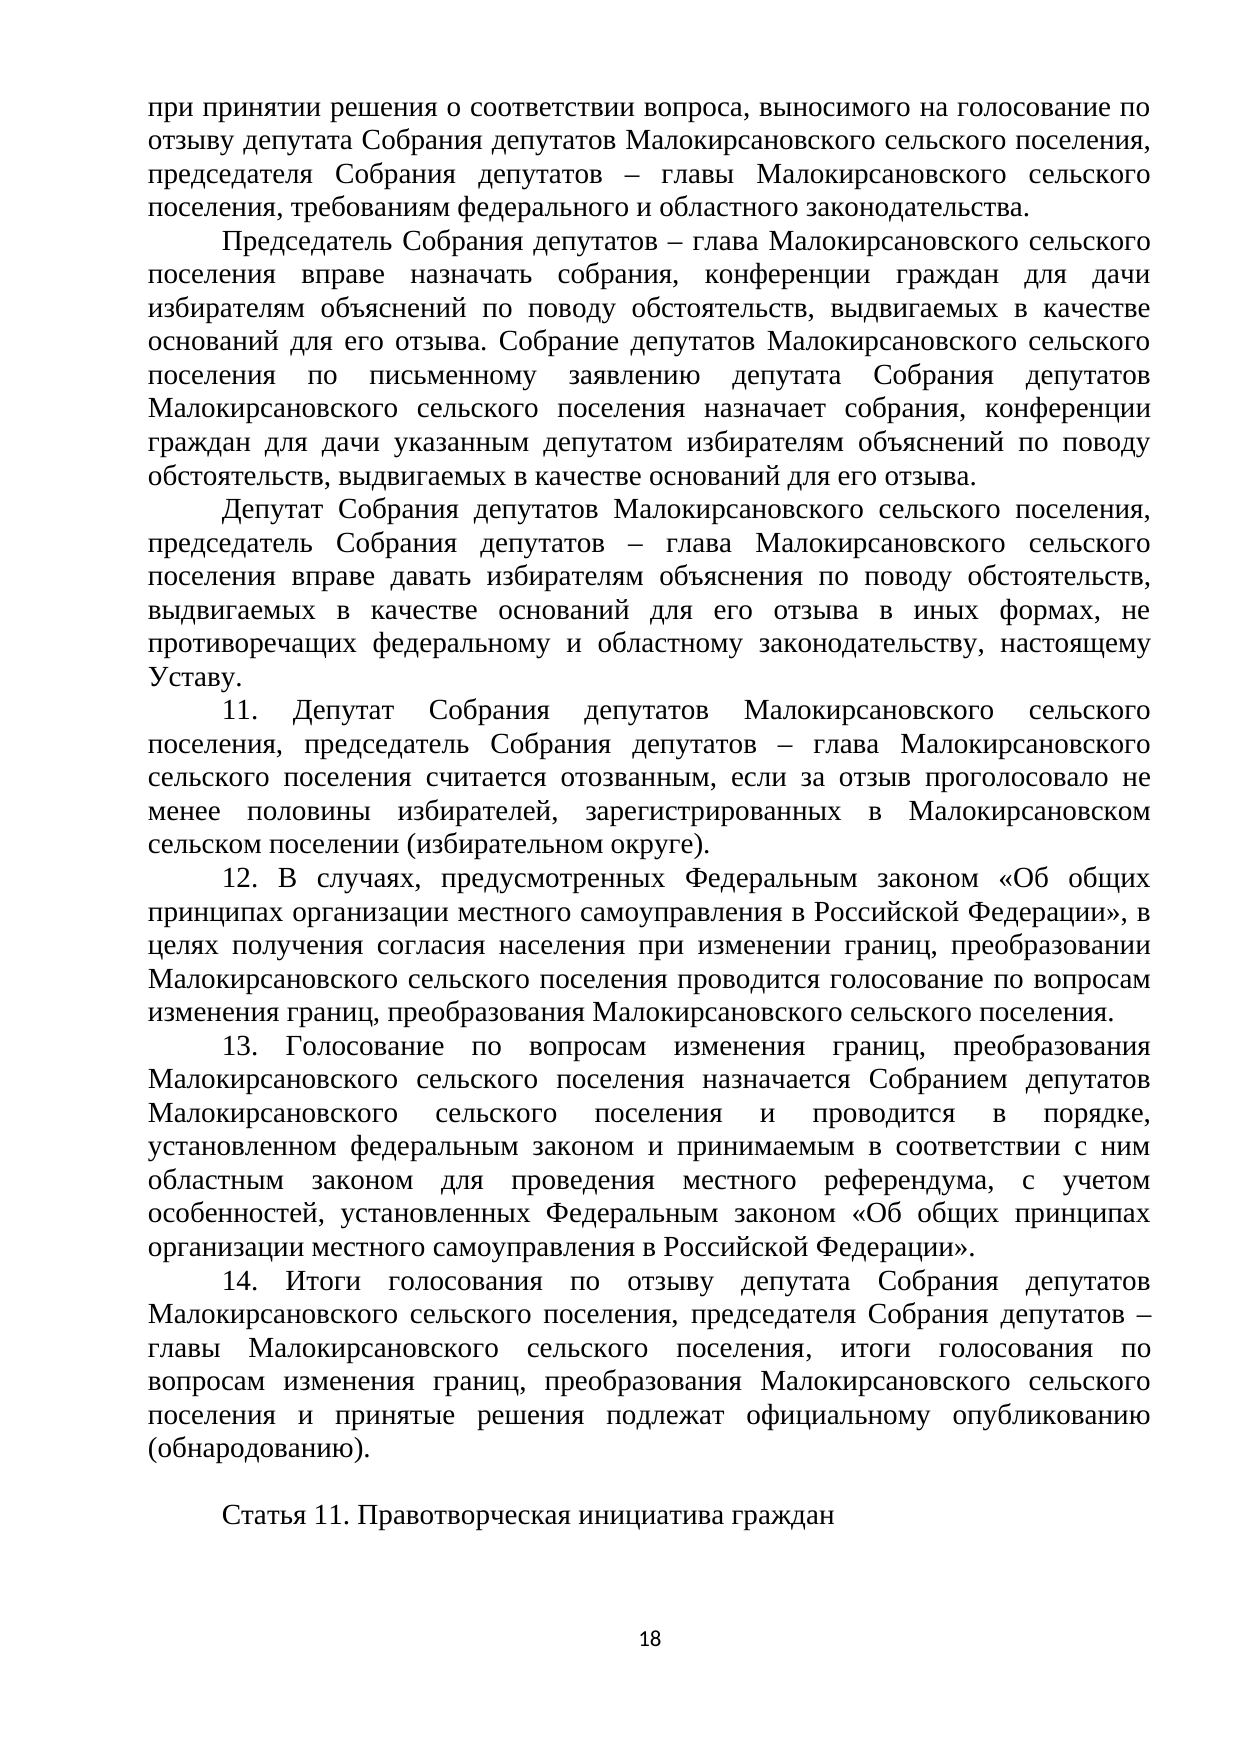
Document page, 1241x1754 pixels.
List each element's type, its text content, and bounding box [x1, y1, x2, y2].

text 14. Итоги голосования по отзыву депутата Собрания депутатов Малокирсановского сельского поселения, председателя Собрания депутатов – главы Малокирсановского сельского поселения, итоги голосования по вопросам изменения границ, преобразования Малокирсановского сельского поселения и принятые решения подлежат официальному опубликованию (обнародованию). [148, 1263, 1152, 1464]
text 12. В случаях, предусмотренных Федеральным законом «Об общих принципах организации местного самоуправления в Российской Федерации», в целях получения согласия населения при изменении границ, преобразовании Малокирсановского сельского поселения проводится голосование по вопросам изменения границ, преобразования Малокирсановского сельского поселения. [148, 860, 1152, 1028]
text Статья 11. Правотворческая инициатива граждан [148, 1497, 1152, 1531]
text Депутат Собрания депутатов Малокирсановского сельского поселения, председатель Собрания депутатов – глава Малокирсановского сельского поселения вправе давать избирателям объяснения по поводу обстоятельств, выдвигаемых в качестве оснований для его отзыва в иных формах, не противоречащих федеральному и областному законодательству, настоящему Уставу. [148, 491, 1152, 692]
text 11. Депутат Собрания депутатов Малокирсановского сельского поселения, председатель Собрания депутатов – глава Малокирсановского сельского поселения считается отозванным, если за отзыв проголосовало не менее половины избирателей, зарегистрированных в Малокирсановском сельском поселении (избирательном округе). [148, 692, 1152, 860]
text 13. Голосование по вопросам изменения границ, преобразования Малокирсановского сельского поселения назначается Собранием депутатов Малокирсановского сельского поселения и проводится в порядке, установленном федеральным законом и принимаемым в соответствии с ним областным законом для проведения местного референдума, с учетом особенностей, установленных Федеральным законом «Об общих принципах организации местного самоуправления в Российской Федерации». [148, 1028, 1152, 1263]
text Председатель Собрания депутатов – глава Малокирсановского сельского поселения вправе назначать собрания, конференции граждан для дачи избирателям объяснений по поводу обстоятельств, выдвигаемых в качестве оснований для его отзыва. Собрание депутатов Малокирсановского сельского поселения по письменному заявлению депутата Собрания депутатов Малокирсановского сельского поселения назначает собрания, конференции граждан для дачи указанным депутатом избирателям объяснений по поводу обстоятельств, выдвигаемых в качестве оснований для его отзыва. [148, 223, 1152, 491]
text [148, 89, 1152, 223]
